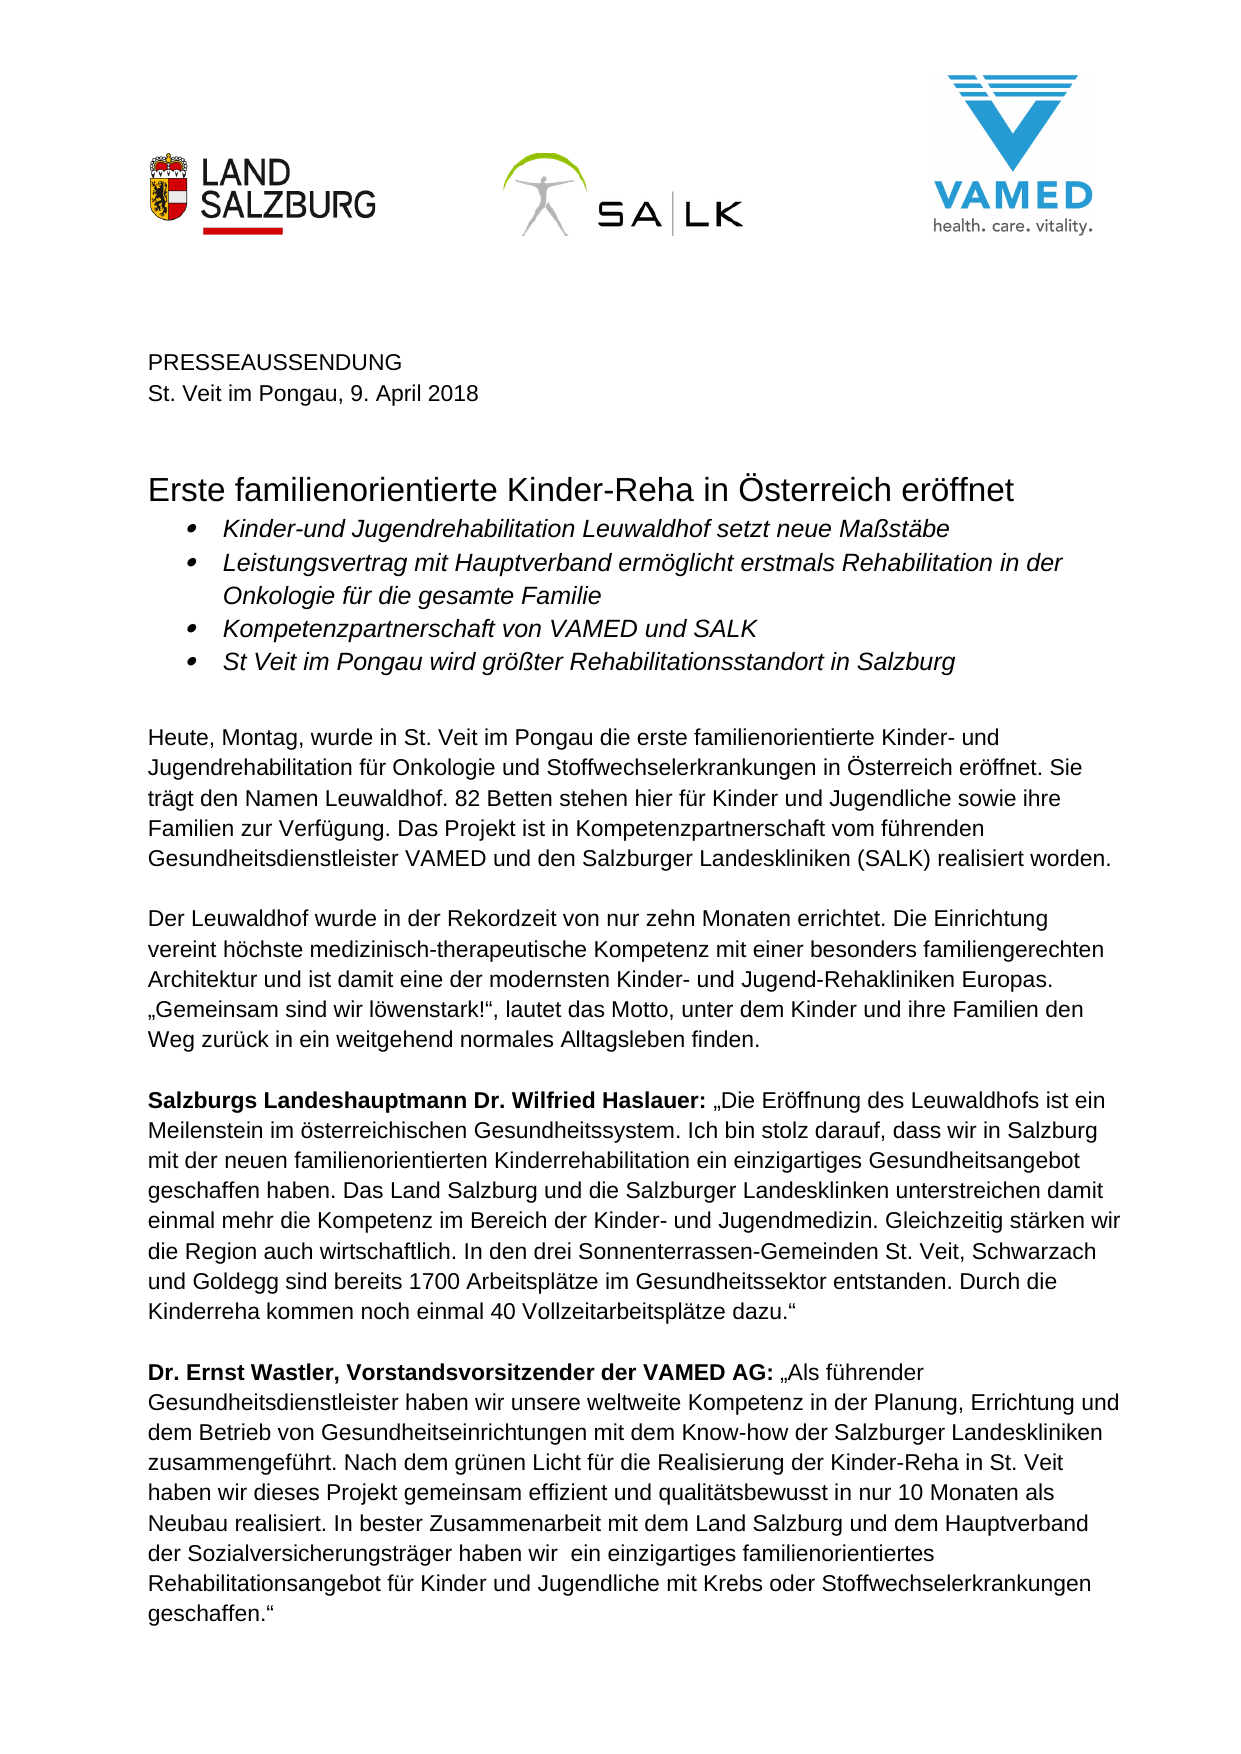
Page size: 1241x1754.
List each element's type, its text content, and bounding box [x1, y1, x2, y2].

text PRESSEAUSSENDUNG [148, 349, 1122, 376]
list Kinder-und Jugendrehabilitation Leuwaldhof setzt neue Maßstäbe [185, 514, 1122, 543]
text Salzburgs Landeshauptmann Dr. Wilfried Haslauer: „Die Eröffnung des Leuwaldhofs ist ein Meilenstein im österreichischen Gesundheitssystem. Ich bin stolz darauf, dass wir in Salzburg mit der neuen familienorientierten Kinderrehabilitation ein einzigartiges Gesundheitsangebot geschaffen haben. Das Land Salzburg und die Salzburger Landesklinken unterstreichen damit einmal mehr die Kompetenz im Bereich der Kinder- und Jugendmedizin. Gleichzeitig stärken wir die Region auch wirtschaftlich. In den drei Sonnenterrassen-Gemeinden St. Veit, Schwarzach und Goldegg sind bereits 1700 Arbeitsplätze im Gesundheitssektor entstanden. Durch die Kinderreha kommen noch einmal 40 Vollzeitarbeitsplätze dazu.“ [148, 1087, 1122, 1324]
list Kompetenzpartnerschaft von VAMED und SALK [185, 614, 1122, 642]
picture [503, 153, 743, 236]
text Der Leuwaldhof wurde in der Rekordzeit von nur zehn Monaten errichtet. Die Einrichtung vereint höchste medizinisch-therapeutische Kompetenz mit einer besonders familiengerechten Architektur und ist damit eine der modernsten Kinder- und Jugend-Rehakliniken Europas. „Gemeinsam sind wir löwenstark!“, lautet das Motto, unter dem Kinder und ihre Familien den Weg zurück in ein weitgehend normales Alltagsleben finden. [148, 905, 1122, 1052]
text Erste familienorientierte Kinder-Reha in Österreich eröffnet [148, 470, 1122, 509]
text St. Veit im Pongau, 9. April 2018 [148, 379, 1122, 406]
picture [147, 151, 378, 236]
text Heute, Montag, wurde in St. Veit im Pongau die erste familienorientierte Kinder- und Jugendrehabilitation für Onkologie und Stoffwechselerkrankungen in Österreich eröffnet. Sie trägt den Namen Leuwaldhof. 82 Betten stehen hier für Kinder und Jugendliche sowie ihre Familien zur Verfügung. Das Projekt ist in Kompetenzpartnerschaft vom führenden Gesundheitsdienstleister VAMED und den Salzburger Landeskliniken (SALK) realisiert worden. [148, 724, 1122, 871]
text Dr. Ernst Wastler, Vorstandsvorsitzender der VAMED AG: „Als führender Gesundheitsdienstleister haben wir unsere weltweite Kompetenz in der Planung, Errichtung und dem Betrieb von Gesundheitseinrichtungen mit dem Know-how der Salzburger Landeskliniken zusammengeführt. Nach dem grünen Licht für die Realisierung der Kinder-Reha in St. Veit haben wir dieses Projekt gemeinsam effizient und qualitätsbewusst in nur 10 Monaten als Neubau realisiert. In bester Zusammenarbeit mit dem Land Salzburg und dem Hauptverband der Sozialversicherungsträger haben wir ein einzigartiges familienorientiertes Rehabilitationsangebot für Kinder und Jugendliche mit Krebs oder Stoffwechselerkrankungen geschaffen.“ [148, 1358, 1122, 1626]
list St Veit im Pongau wird größter Rehabilitationsstandort in Salzburg [185, 647, 1122, 676]
picture [932, 73, 1093, 236]
list Leistungsvertrag mit Hauptverband ermöglicht erstmals Rehabilitation in der Onkologie für die gesamte Familie [185, 547, 1122, 609]
